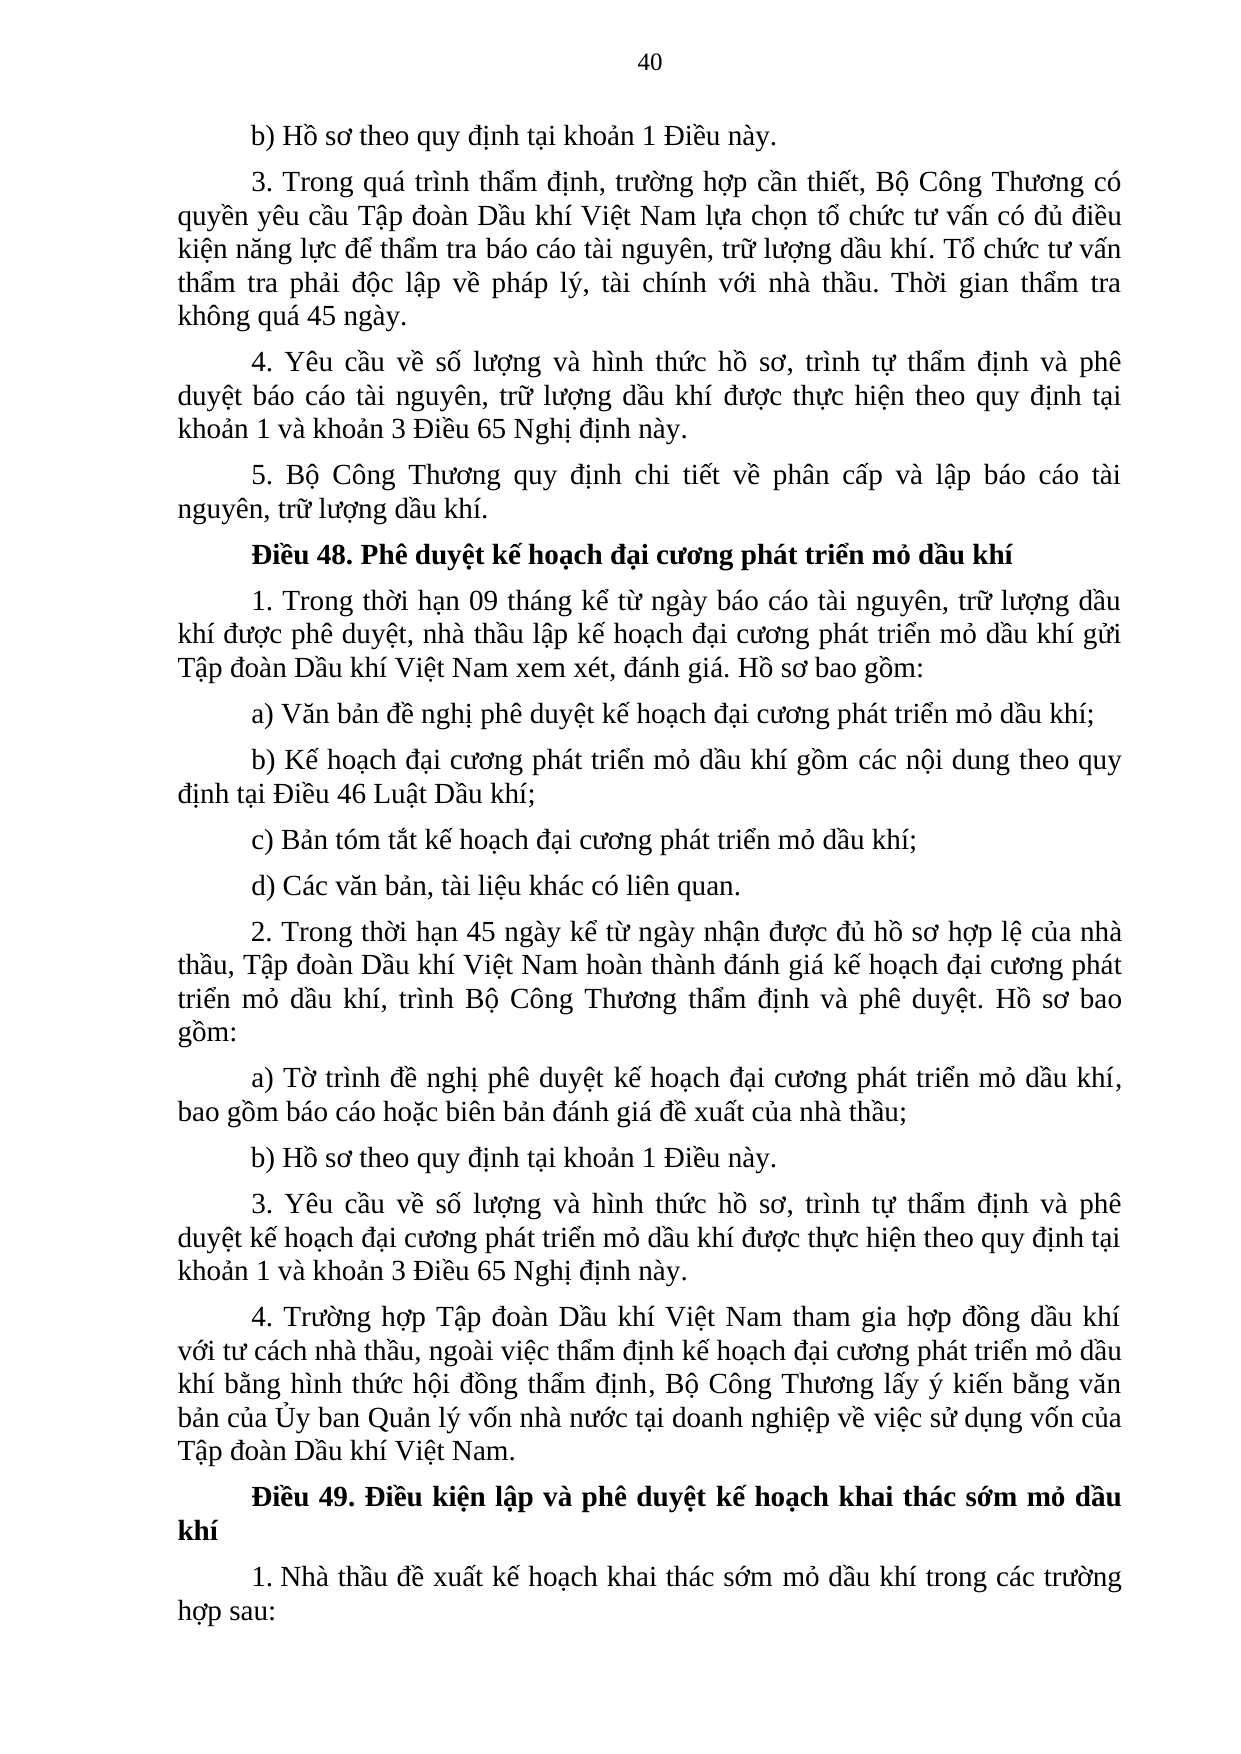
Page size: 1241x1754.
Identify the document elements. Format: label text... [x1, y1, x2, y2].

text Điều 48. Phê duyệt kế hoạch đại cương phát triển mỏ dầu khí [177, 537, 1122, 571]
text b) Hồ sơ theo quy định tại khoản 1 Điều này. [177, 1140, 1122, 1174]
text a) Tờ trình đề nghị phê duyệt kế hoạch đại cương phát triển mỏ dầu khí, bao gồm báo cáo hoặc biên bản đánh giá đề xuất của nhà thầu; [177, 1061, 1122, 1128]
text 2. Trong thời hạn 45 ngày kể từ ngày nhận được đủ hồ sơ hợp lệ của nhà thầu, Tập đoàn Dầu khí Việt Nam hoàn thành đánh giá kế hoạch đại cương phát triển mỏ dầu khí, trình Bộ Công Thương thẩm định và phê duyệt. Hồ sơ bao gồm: [177, 914, 1122, 1048]
text Điều 49. Điều kiện lập và phê duyệt kế hoạch khai thác sớm mỏ dầu khí [177, 1479, 1122, 1547]
text c) Bản tóm tắt kế hoạch đại cương phát triển mỏ dầu khí; [177, 822, 1122, 855]
text 1. Nhà thầu đề xuất kế hoạch khai thác sớm mỏ dầu khí trong các trường hợp sau: [177, 1559, 1122, 1626]
text 1. Trong thời hạn 09 tháng kể từ ngày báo cáo tài nguyên, trữ lượng dầu khí được phê duyệt, nhà thầu lập kế hoạch đại cương phát triển mỏ dầu khí gửi Tập đoàn Dầu khí Việt Nam xem xét, đánh giá. Hồ sơ bao gồm: [177, 583, 1122, 684]
text a) Văn bản đề nghị phê duyệt kế hoạch đại cương phát triển mỏ dầu khí; [177, 696, 1122, 730]
text 4. Yêu cầu về số lượng và hình thức hồ sơ, trình tự thẩm định và phê duyệt báo cáo tài nguyên, trữ lượng dầu khí được thực hiện theo quy định tại khoản 1 và khoản 3 Điều 65 Nghị định này. [177, 344, 1122, 445]
text 3. Yêu cầu về số lượng và hình thức hồ sơ, trình tự thẩm định và phê duyệt kế hoạch đại cương phát triển mỏ dầu khí được thực hiện theo quy định tại khoản 1 và khoản 3 Điều 65 Nghị định này. [177, 1186, 1122, 1287]
text 3. Trong quá trình thẩm định, trường hợp cần thiết, Bộ Công Thương có quyền yêu cầu Tập đoàn Dầu khí Việt Nam lựa chọn tổ chức tư vấn có đủ điều kiện năng lực để thẩm tra báo cáo tài nguyên, trữ lượng dầu khí. Tổ chức tư vấn thẩm tra phải độc lập về pháp lý, tài chính với nhà thầu. Thời gian thẩm tra không quá 45 ngày. [177, 164, 1122, 332]
text b) Kế hoạch đại cương phát triển mỏ dầu khí gồm các nội dung theo quy định tại Điều 46 Luật Dầu khí; [177, 742, 1122, 809]
text b) Hồ sơ theo quy định tại khoản 1 Điều này. [177, 118, 1122, 152]
text 5. Bộ Công Thương quy định chi tiết về phân cấp và lập báo cáo tài nguyên, trữ lượng dầu khí. [177, 457, 1122, 524]
text 4. Trường hợp Tập đoàn Dầu khí Việt Nam tham gia hợp đồng dầu khí với tư cách nhà thầu, ngoài việc thẩm định kế hoạch đại cương phát triển mỏ dầu khí bằng hình thức hội đồng thẩm định, Bộ Công Thương lấy ý kiến bằng văn bản của Ủy ban Quản lý vốn nhà nước tại doanh nghiệp về việc sử dụng vốn của Tập đoàn Dầu khí Việt Nam. [177, 1299, 1122, 1467]
text d) Các văn bản, tài liệu khác có liên quan. [177, 868, 1122, 901]
